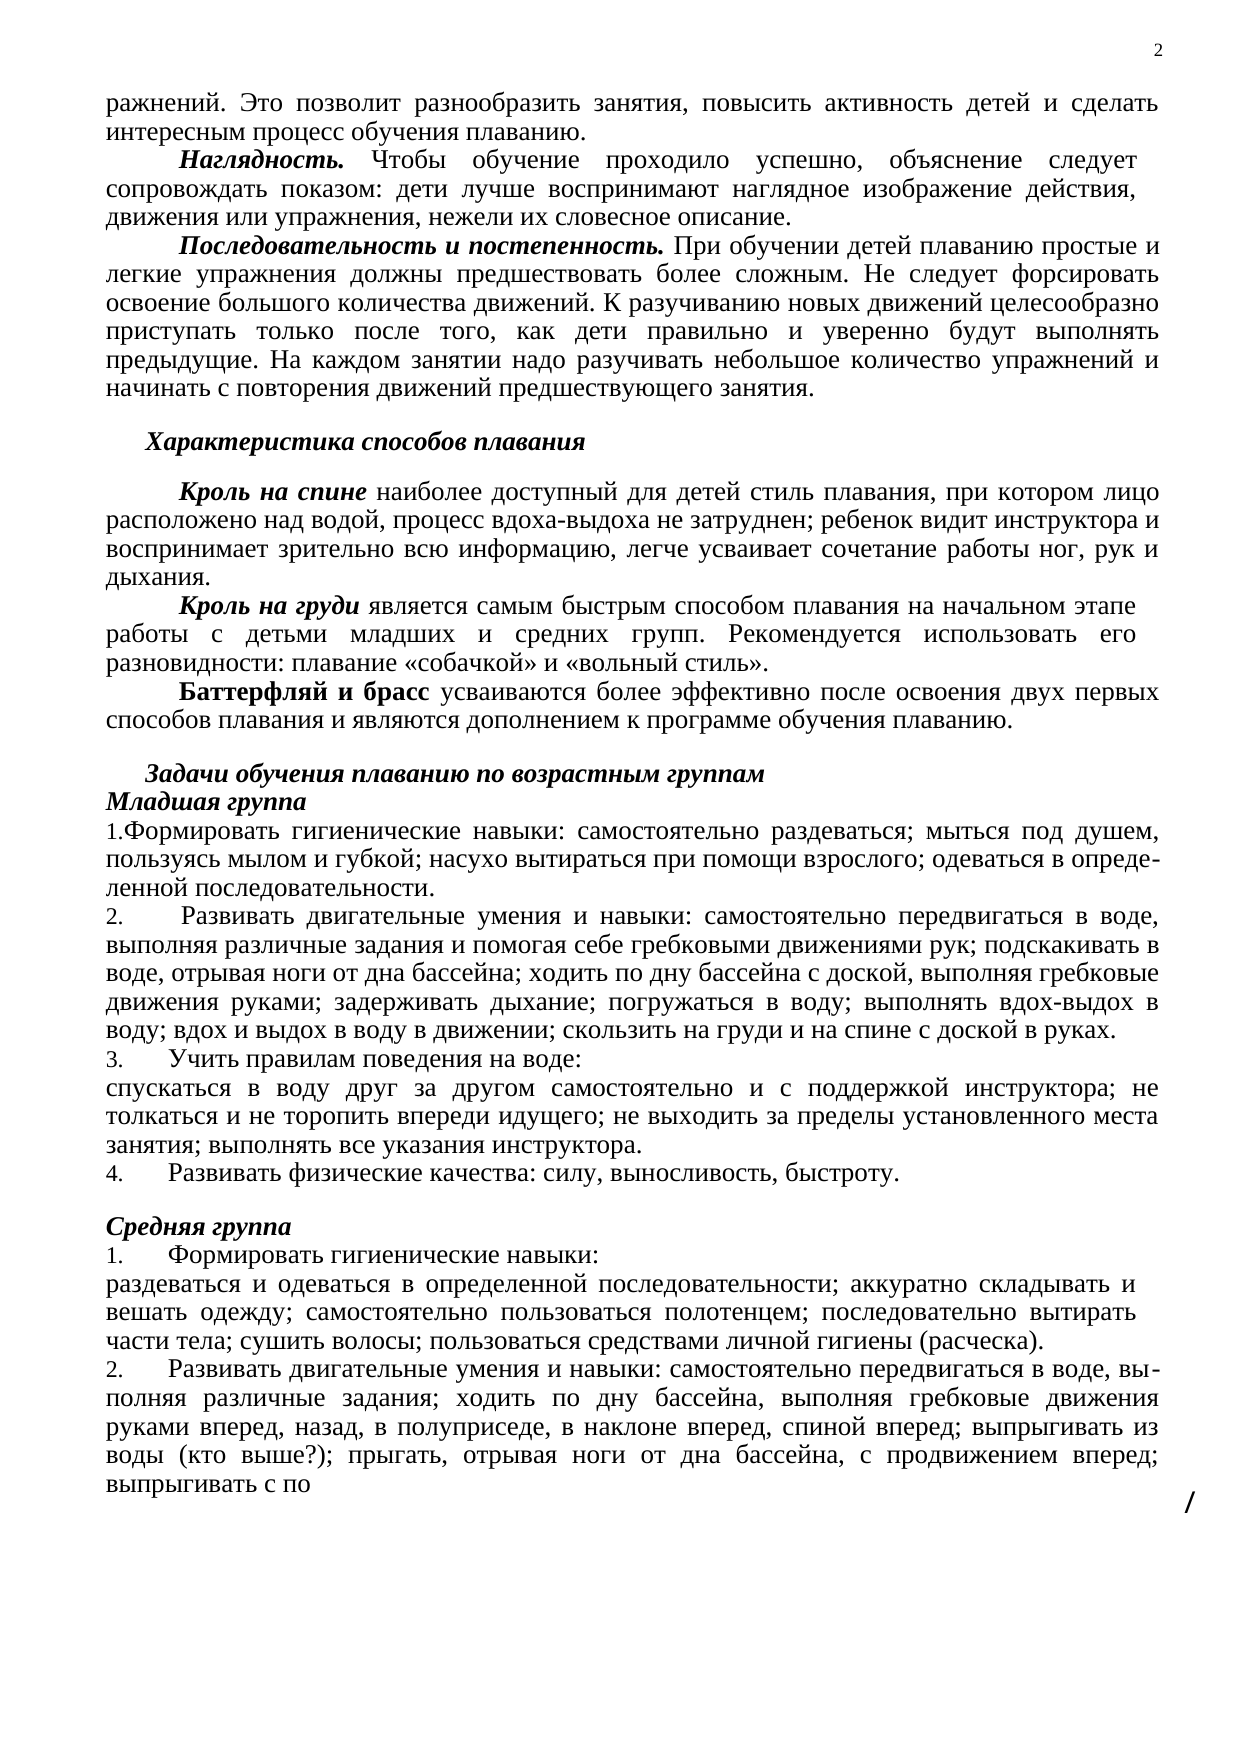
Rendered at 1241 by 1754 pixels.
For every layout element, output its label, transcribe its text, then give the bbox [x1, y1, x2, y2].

text Средняя группа [106, 1212, 1190, 1241]
text Наглядность. Чтобы обучение проходило успешно, объяснение следует сопровождать показом: дети лучше воспринимают наглядное изображение действия, движения или упражнения, нежели их словесное описание. [106, 146, 1138, 231]
text раздеваться и одеваться в определенной последовательности; аккуратно складывать и вешать одежду; самостоятельно пользоваться полотенцем; последовательно вытирать части тела; сушить волосы; пользоваться средствами личной гигиены (расческа). [106, 1269, 1138, 1355]
text Последовательность и постепенность. При обучении детей плаванию простые и легкие упражнения должны предшествовать более сложным. Не следует форсировать освоение большого количества движений. К разучиванию новых движений целесообразно приступать только после того, как дети правильно и уверенно будут выполнять предыдущие. На каждом занятии надо разучивать небольшое количество упражнений и начинать с повторения движений предшествующего занятия. [106, 231, 1161, 403]
list Формировать гигиенические навыки: [106, 1241, 1190, 1269]
text Характеристика способов плавания [145, 431, 1190, 455]
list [106, 1355, 1161, 1498]
text Задачи обучения плаванию по возрастным группам [145, 759, 1190, 788]
text спускаться в воду друг за другом самостоятельно и с поддержкой инструктора; не толкаться и не торопить впереди идущего; не выходить за пределы установленного места занятия; выполнять все указания инструктора. [106, 1073, 1161, 1159]
text Кроль на груди является самым быстрым способом плавания на начальном этапе работы с детьми младших и средних групп. Рекомендуется использовать его разновидности: плавание «собачкой» и «вольный стиль». [106, 592, 1138, 677]
list Формировать гигиенические навыки: самостоятельно раздеваться; мыться под душем, пользуясь мылом и губкой; насухо вытираться при помощи взрослого; одеваться в определенной последовательности. [106, 816, 1161, 902]
text Младшая группа [106, 788, 1190, 816]
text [106, 89, 1161, 146]
text Кроль на спине наиболее доступный для детей стиль плавания, при котором лицо расположено над водой, процесс вдоха-выдоха не затруднен; ребенок видит инструктора и воспринимает зрительно всю информацию, легче усваивает сочетание работы ног, рук и дыхания. [106, 477, 1161, 592]
list Развивать двигательные умения и навыки: самостоятельно передвигаться в воде, выполняя различные задания и помогая себе гребковыми движениями рук; подскакивать в воде, отрывая ноги от дна бассейна; ходить по дну бассейна с доской, выполняя гребковые движения руками; задерживать дыхание; погружаться в воду; выполнять вдох-выдох в воду; вдох и выдох в воду в движении; скользить на груди и на спине с доской в руках. [106, 902, 1161, 1045]
list Развивать физические качества: силу, выносливость, быстроту. [106, 1159, 1190, 1187]
text Баттерфляй и брасс усваиваются более эффективно после освоения двух первых способов плавания и являются дополнением к программе обучения плаванию. [106, 677, 1161, 734]
list Учить правилам поведения на воде: [106, 1045, 1190, 1073]
